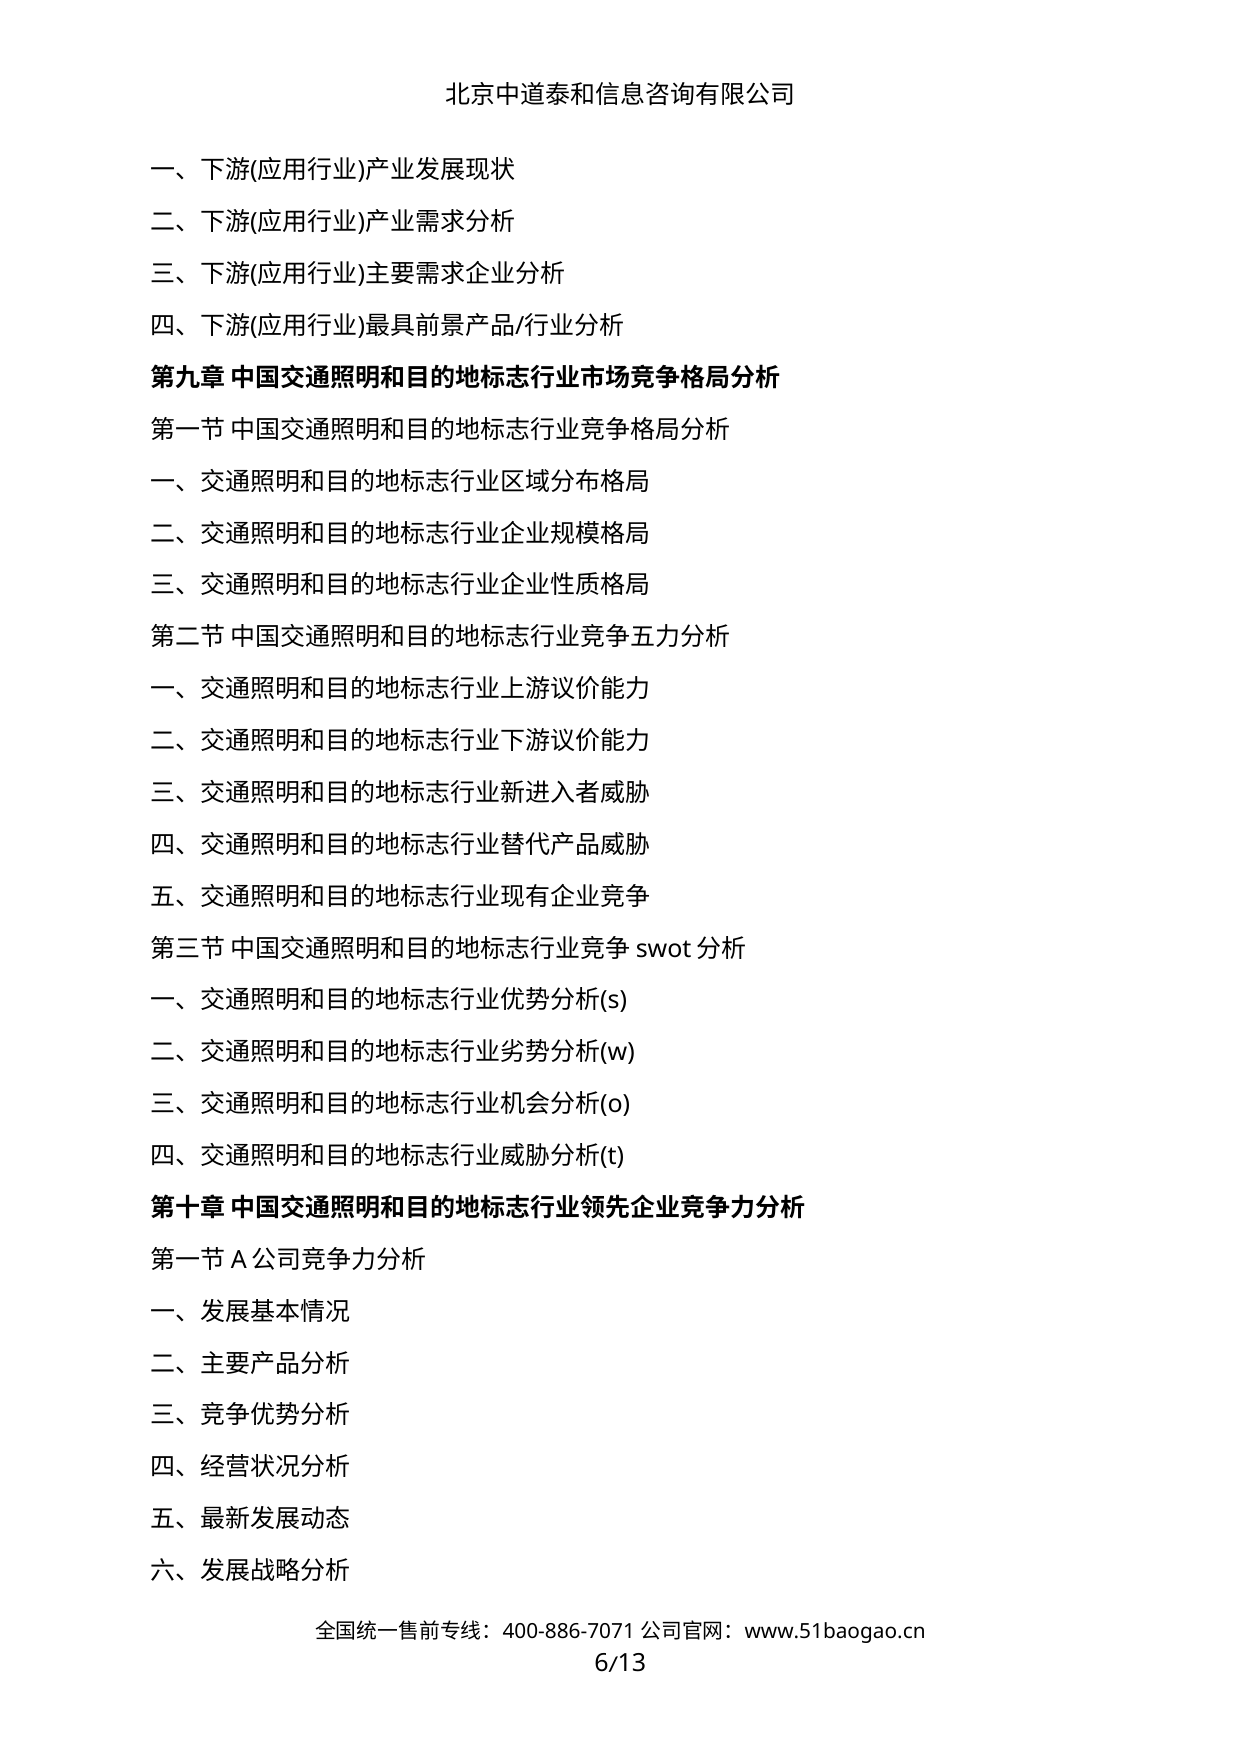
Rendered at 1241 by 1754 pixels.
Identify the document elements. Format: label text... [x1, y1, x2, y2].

text 一、交通照明和目的地标志行业区域分布格局 [150, 461, 1090, 497]
text 第一节 中国交通照明和目的地标志行业竞争格局分析 [150, 409, 1090, 446]
text 四、下游(应用行业)最具前景产品/行业分析 [150, 306, 1090, 342]
text 三、竞争优势分析 [150, 1395, 1090, 1431]
text 四、交通照明和目的地标志行业威胁分析(t) [150, 1136, 1090, 1172]
text 二、交通照明和目的地标志行业下游议价能力 [150, 721, 1090, 757]
text 四、经营状况分析 [150, 1447, 1090, 1483]
text 第二节 中国交通照明和目的地标志行业竞争五力分析 [150, 617, 1090, 653]
text 三、交通照明和目的地标志行业企业性质格局 [150, 565, 1090, 601]
text 五、交通照明和目的地标志行业现有企业竞争 [150, 876, 1090, 912]
text 一、下游(应用行业)产业发展现状 [150, 150, 1090, 186]
text 第三节 中国交通照明和目的地标志行业竞争swot分析 [150, 928, 1090, 964]
text 三、交通照明和目的地标志行业机会分析(o) [150, 1084, 1090, 1120]
text 四、交通照明和目的地标志行业替代产品威胁 [150, 824, 1090, 861]
text 五、最新发展动态 [150, 1499, 1090, 1535]
text 第一节 A公司竞争力分析 [150, 1239, 1090, 1276]
text 二、交通照明和目的地标志行业企业规模格局 [150, 513, 1090, 549]
text 一、交通照明和目的地标志行业优势分析(s) [150, 980, 1090, 1016]
text 二、主要产品分析 [150, 1343, 1090, 1379]
text 六、发展战略分析 [150, 1551, 1090, 1587]
text 二、交通照明和目的地标志行业劣势分析(w) [150, 1032, 1090, 1068]
text 二、下游(应用行业)产业需求分析 [150, 202, 1090, 238]
text 第十章 中国交通照明和目的地标志行业领先企业竞争力分析 [150, 1187, 1090, 1224]
text 一、发展基本情况 [150, 1291, 1090, 1327]
text 三、下游(应用行业)主要需求企业分析 [150, 254, 1090, 290]
text 第九章 中国交通照明和目的地标志行业市场竞争格局分析 [150, 357, 1090, 394]
text 三、交通照明和目的地标志行业新进入者威胁 [150, 772, 1090, 809]
text 一、交通照明和目的地标志行业上游议价能力 [150, 669, 1090, 705]
